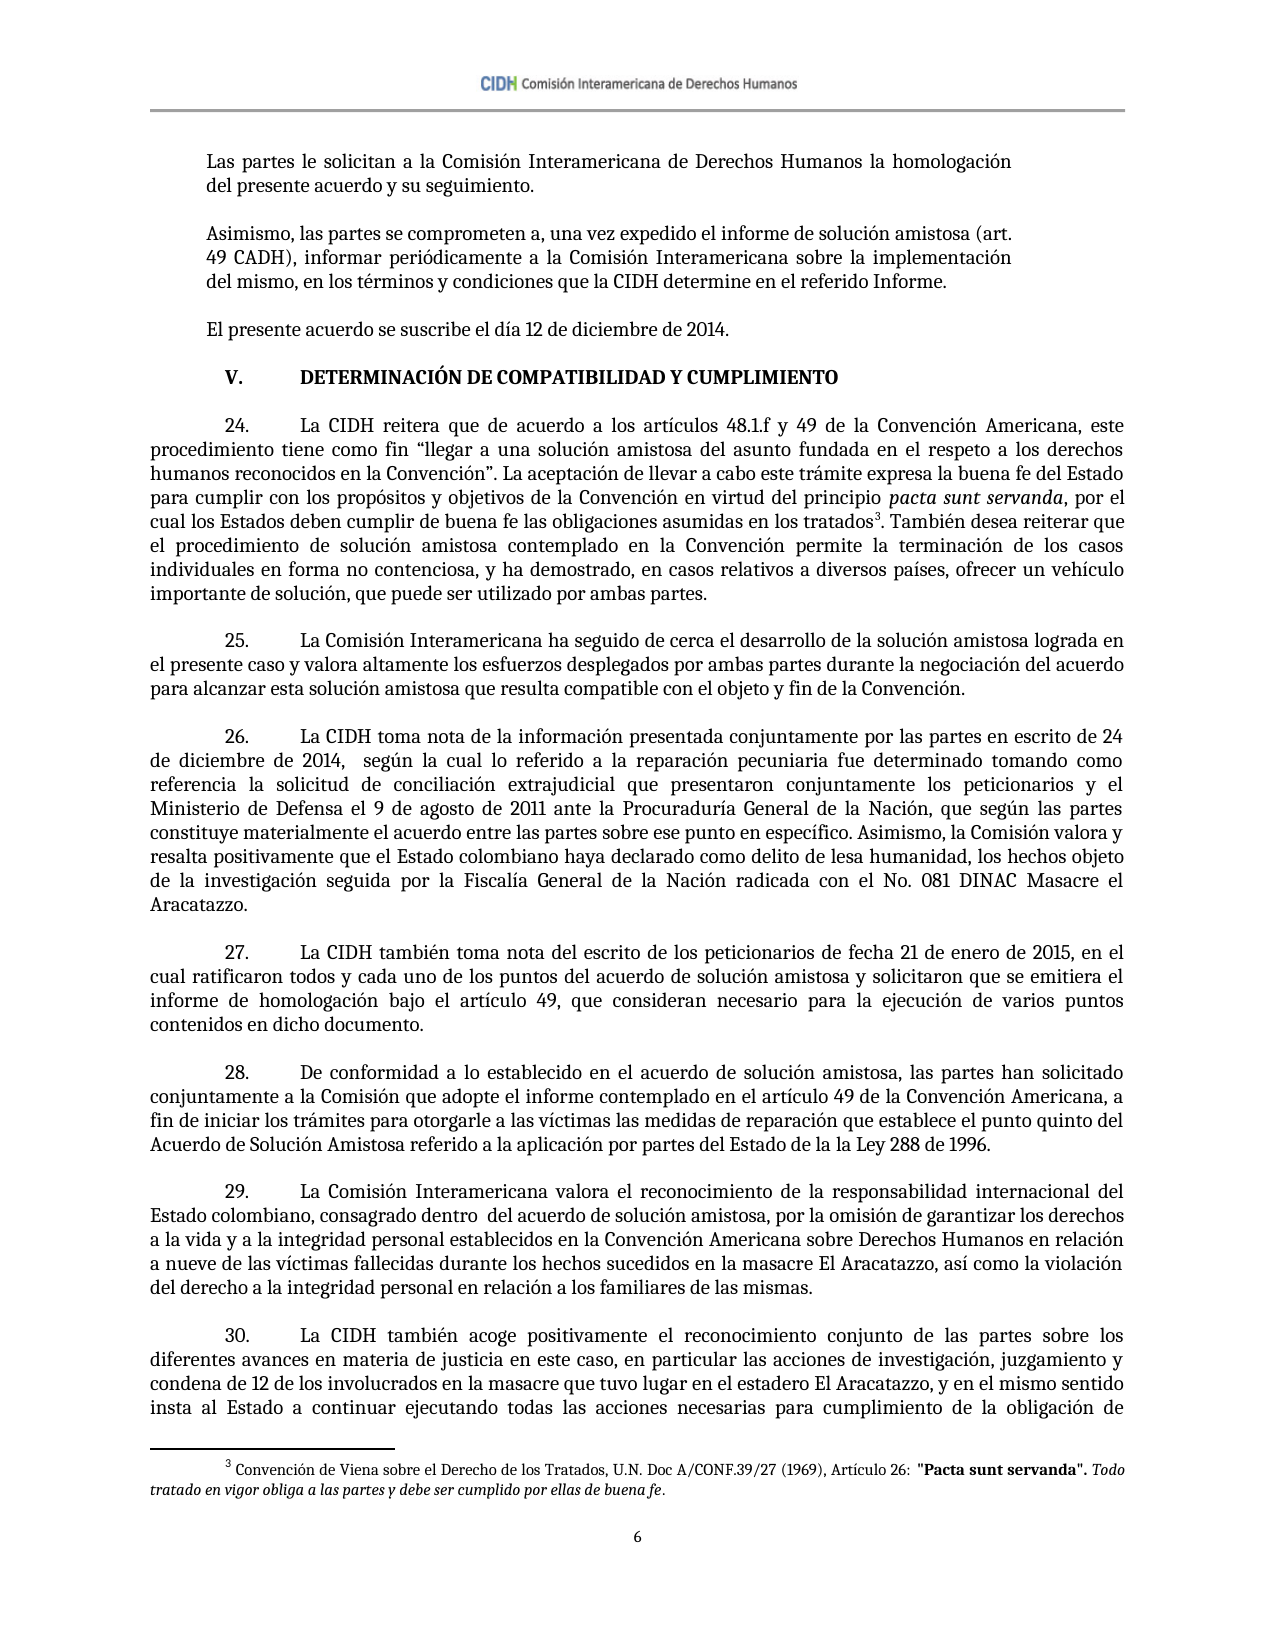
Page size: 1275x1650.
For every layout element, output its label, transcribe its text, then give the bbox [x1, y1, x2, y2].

text V. DETERMINACIÓN DE COMPATIBILIDAD Y CUMPLIMIENTO [225, 366, 1125, 389]
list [150, 1324, 1125, 1420]
list La CIDH también toma nota del escrito de los peticionarios de fecha 21 de enero de 2015, en el cual ratificaron todos y cada uno de los puntos del acuerdo de solución amistosa y solicitaron que se emitiera el informe de homologación bajo el artículo 49, que consideran necesario para la ejecución de varios puntos contenidos en dicho documento. [150, 941, 1125, 1036]
picture [475, 75, 800, 93]
list De conformidad a lo establecido en el acuerdo de solución amistosa, las partes han solicitado conjuntamente a la Comisión que adopte el informe contemplado en el artículo 49 de la Convención Americana, a fin de iniciar los trámites para otorgarle a las víctimas las medidas de reparación que establece el punto quinto del Acuerdo de Solución Amistosa referido a la aplicación por partes del Estado de la la Ley 288 de 1996. [150, 1060, 1125, 1156]
list La CIDH reitera que de acuerdo a los artículos 48.1.f y 49 de la Convención Americana, este procedimiento tiene como fin “llegar a una solución amistosa del asunto fundada en el respeto a los derechos humanos reconocidos en la Convención”. La aceptación de llevar a cabo este trámite expresa la buena fe del Estado para cumplir con los propósitos y objetivos de la Convención en virtud del principio pacta sunt servanda, por el cual los Estados deben cumplir de buena fe las obligaciones asumidas en los tratados. También desea reiterar que el procedimiento de solución amistosa contemplado en la Convención permite la terminación de los casos individuales en forma no contenciosa, y ha demostrado, en casos relativos a diversos países, ofrecer un vehículo importante de solución, que puede ser utilizado por ambas partes. [150, 413, 1125, 605]
list La CIDH toma nota de la información presentada conjuntamente por las partes en escrito de 24 de diciembre de 2014, según la cual lo referido a la reparación pecuniaria fue determinado tomando como referencia la solicitud de conciliación extrajudicial que presentaron conjuntamente los peticionarios y el Ministerio de Defensa el 9 de agosto de 2011 ante la Procuraduría General de la Nación, que según las partes constituye materialmente el acuerdo entre las partes sobre ese punto en específico. Asimismo, la Comisión valora y resalta positivamente que el Estado colombiano haya declarado como delito de lesa humanidad, los hechos objeto de la investigación seguida por la Fiscalía General de la Nación radicada con el No. 081 DINAC Masacre el Aracatazzo. [150, 725, 1125, 917]
list La Comisión Interamericana ha seguido de cerca el desarrollo de la solución amistosa lograda en el presente caso y valora altamente los esfuerzos desplegados por ambas partes durante la negociación del acuerdo para alcanzar esta solución amistosa que resulta compatible con el objeto y fin de la Convención. [150, 629, 1125, 701]
text El presente acuerdo se suscribe el día 12 de diciembre de 2014. [206, 318, 1012, 342]
text Las partes le solicitan a la Comisión Interamericana de Derechos Humanos la homologación del presente acuerdo y su seguimiento. [206, 150, 1012, 198]
text Asimismo, las partes se comprometen a, una vez expedido el informe de solución amistosa (art. 49 CADH), informar periódicamente a la Comisión Interamericana sobre la implementación del mismo, en los términos y condiciones que la CIDH determine en el referido Informe. [206, 222, 1012, 294]
list La Comisión Interamericana valora el reconocimiento de la responsabilidad internacional del Estado colombiano, consagrado dentro del acuerdo de solución amistosa, por la omisión de garantizar los derechos a la vida y a la integridad personal establecidos en la Convención Americana sobre Derechos Humanos en relación a nueve de las víctimas fallecidas durante los hechos sucedidos en la masacre El Aracatazzo, así como la violación del derecho a la integridad personal en relación a los familiares de las mismas. [150, 1180, 1125, 1300]
